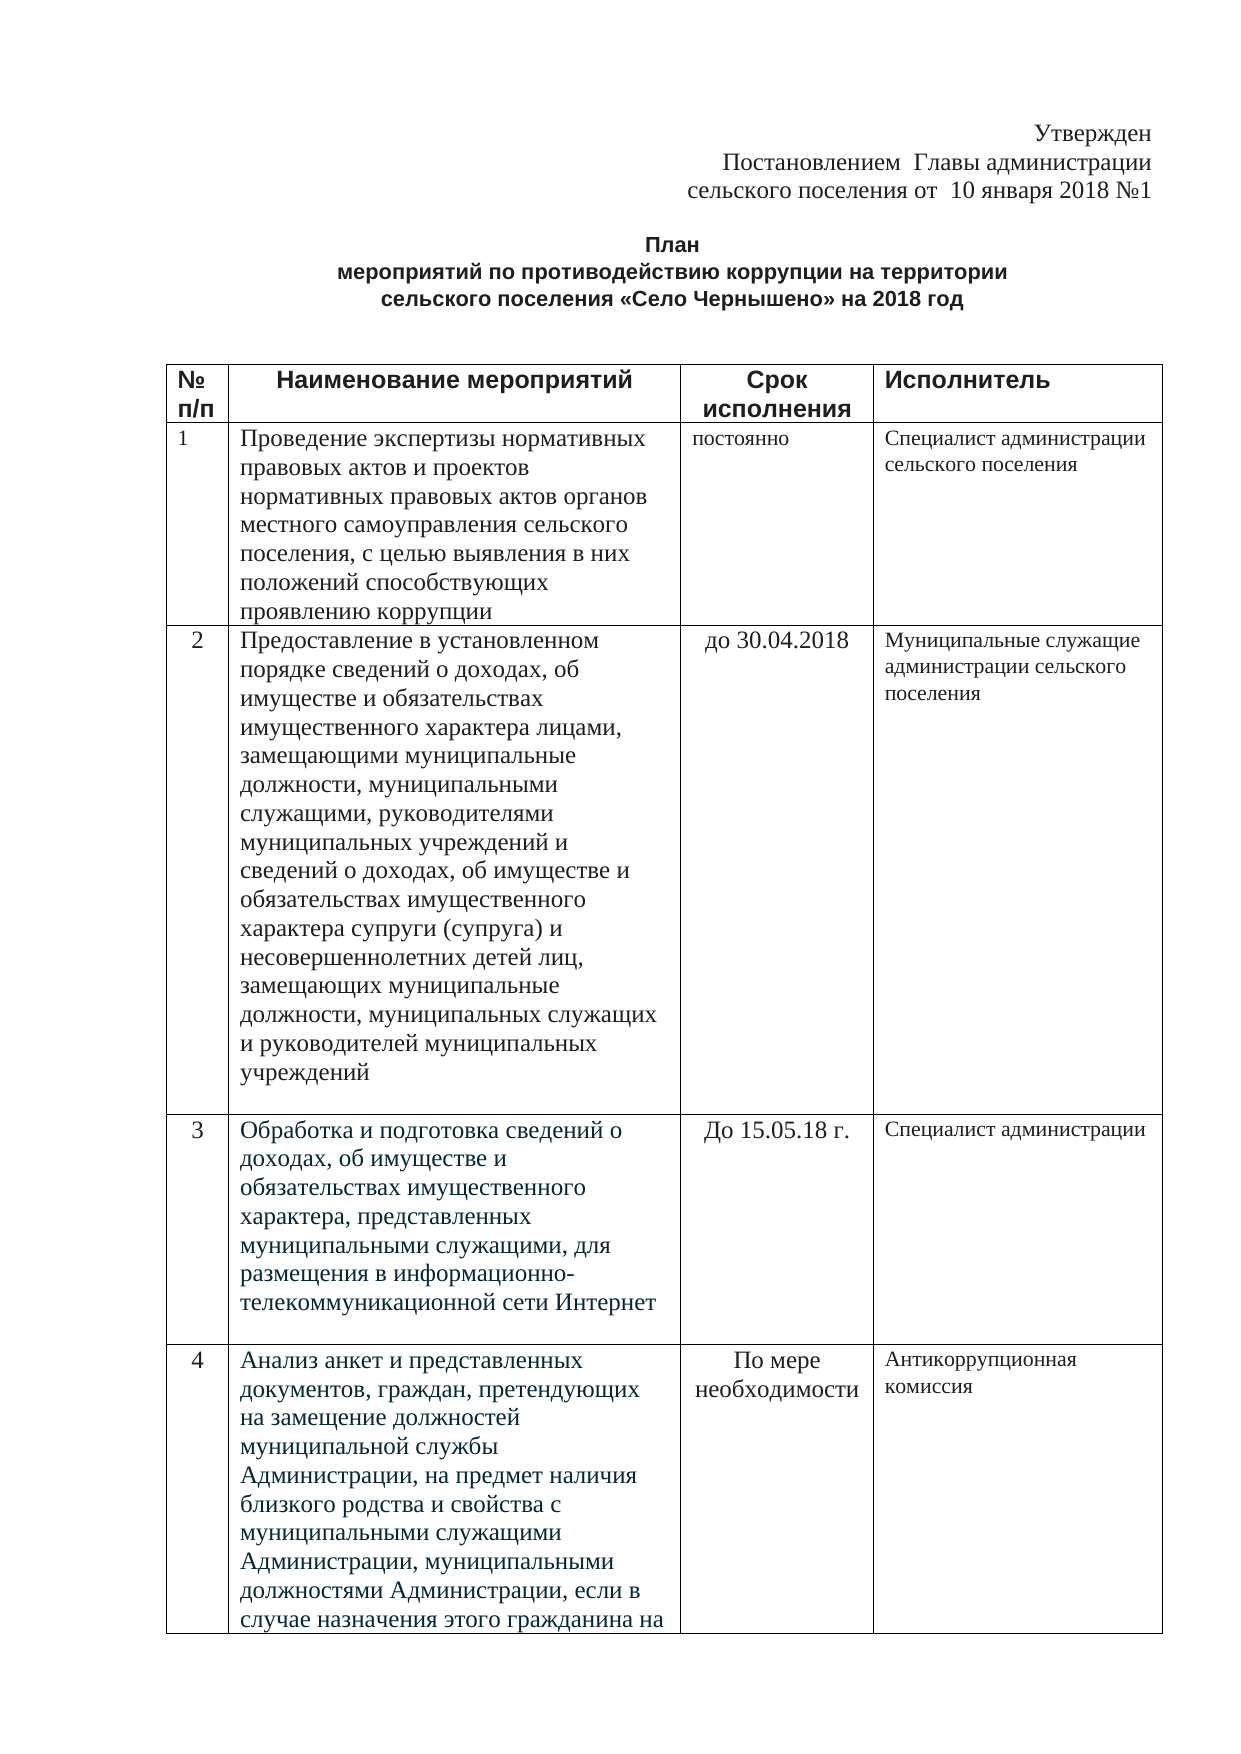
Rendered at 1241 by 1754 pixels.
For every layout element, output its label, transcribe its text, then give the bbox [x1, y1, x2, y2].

table_cell Муниципальные служащие администрации сельского поселения [874, 626, 1162, 1114]
text мероприятий по противодействию коррупции на территории [177, 257, 1152, 284]
table_cell До 15.05.18 г. [681, 1115, 873, 1344]
table_cell Предоставление в установленном порядке сведений о доходах, об имуществе и обязательствах имущественного характера лицами, замещающими муниципальные должности, муниципальными служащими, руководителями муниципальных учреждений и сведений о доходах, об имуществе и обязательствах имущественного характера супруги (супруга) и несовершеннолетних детей лиц, замещающих муниципальные должности, муниципальных служащих и руководителей муниципальных учреждений [229, 626, 680, 1114]
table_cell 1 [167, 423, 228, 624]
table_cell Специалист администрации сельского поселения [874, 423, 1162, 624]
table_cell постоянно [681, 423, 873, 624]
table_header Срок исполнения [681, 365, 873, 422]
table_cell до 30.04.2018 [681, 626, 873, 1114]
table_header Исполнитель [874, 365, 1162, 422]
table_cell 4 [167, 1345, 228, 1632]
table_cell Проведение экспертизы нормативных правовых актов и проектов нормативных правовых актов органов местного самоуправления сельского поселения, с целью выявления в них положений способствующих проявлению коррупции [229, 423, 680, 624]
table_cell Специалист администрации [874, 1115, 1162, 1344]
text План [177, 231, 1152, 257]
table_cell 3 [167, 1115, 228, 1344]
table_header Наименование мероприятий [229, 365, 680, 422]
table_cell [229, 1345, 680, 1632]
text сельского поселения «Село Чернышено» на 2018 год [177, 284, 1152, 311]
table_cell 2 [167, 626, 228, 1114]
text сельского поселения от 10 января 2018 №1 [177, 176, 1152, 204]
text Утвержден [177, 118, 1152, 147]
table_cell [874, 1345, 1162, 1632]
table_cell Обработка и подготовка сведений о доходах, об имуществе и обязательствах имущественного характера, представленных муниципальными служащими, для размещения в информационно-телекоммуникационной сети Интернет [229, 1115, 680, 1344]
text Постановлением Главы администрации [177, 147, 1152, 176]
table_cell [681, 1345, 873, 1632]
table_header № п/п [167, 365, 228, 422]
